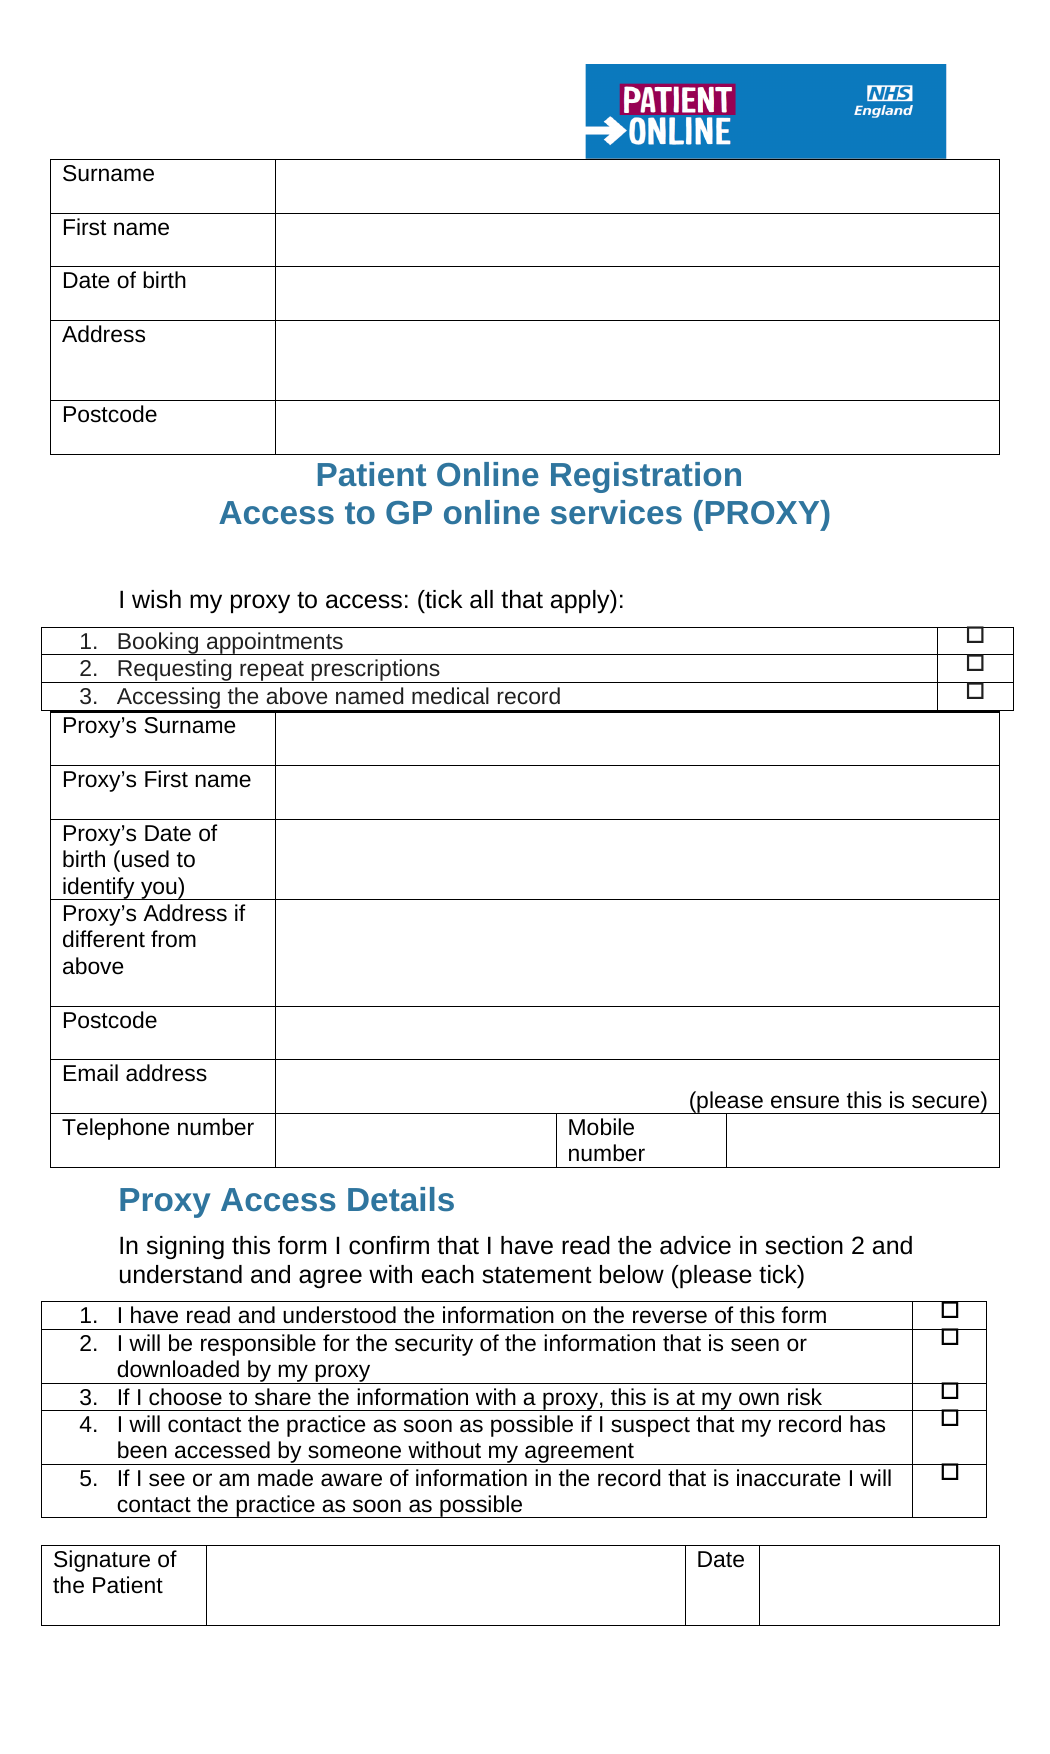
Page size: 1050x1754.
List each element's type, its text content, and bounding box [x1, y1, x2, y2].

table_cell Proxy’s First name [51, 766, 275, 819]
table_cell [276, 321, 999, 400]
table_header [913, 1302, 986, 1329]
table_cell I will be responsible for the security of the information that is seen or downloaded by my proxy [42, 1330, 912, 1382]
table_cell If I choose to share the information with a proxy, this is at my own risk [42, 1384, 912, 1410]
table_header Signature of the Patient [42, 1546, 206, 1625]
table_cell [938, 655, 1013, 682]
table_cell Requesting repeat prescriptions [42, 655, 937, 682]
table_cell [276, 1007, 999, 1059]
text Proxy Access Details [118, 1180, 931, 1219]
table_cell First name [51, 214, 275, 266]
table_cell [276, 267, 999, 320]
table_cell Email address [51, 1060, 275, 1113]
table_cell [913, 1465, 986, 1517]
table_cell Postcode [51, 401, 275, 454]
table_cell [913, 1330, 986, 1382]
table_header [276, 160, 999, 212]
table_cell Proxy’s Date of birth (used to identify you) [51, 820, 275, 899]
table_cell [276, 1114, 556, 1167]
table_header Date [686, 1546, 759, 1625]
table_cell Address [51, 321, 275, 400]
table_cell [276, 214, 999, 266]
table_header I have read and understood the information on the reverse of this form [42, 1302, 912, 1329]
table_cell [913, 1384, 986, 1410]
table_cell [938, 683, 1013, 710]
text Patient Online Registration [118, 455, 931, 493]
table_cell Proxy’s Address if different from above [51, 900, 275, 1006]
text Access to GP online services (PROXY) [118, 493, 931, 532]
table_cell Date of birth [51, 267, 275, 320]
table_cell Postcode [51, 1007, 275, 1059]
table_cell [276, 766, 999, 819]
table_cell [913, 1411, 986, 1463]
table_header [276, 713, 999, 765]
table_header Booking appointments [42, 628, 937, 654]
table_header Surname [51, 160, 275, 212]
table_header [938, 628, 1013, 654]
picture [585, 64, 947, 159]
table_cell [276, 401, 999, 454]
table_cell Accessing the above named medical record [42, 683, 937, 710]
text In signing this form I confirm that I have read the advice in section 2 and understand and agree with each statement below (please tick) [118, 1231, 931, 1289]
table_header [207, 1546, 685, 1625]
table_cell [276, 900, 999, 1006]
table_cell I will contact the practice as soon as possible if I suspect that my record has been accessed by someone without my agreement [42, 1411, 912, 1463]
table_cell [276, 820, 999, 899]
table_cell Telephone number [51, 1114, 275, 1167]
table_cell [727, 1114, 999, 1167]
table_header [760, 1546, 999, 1625]
table_cell If I see or am made aware of information in the record that is inaccurate I will contact the practice as soon as possible [42, 1465, 912, 1517]
subtitle I wish my proxy to access: (tick all that apply): [118, 586, 931, 614]
table_header Proxy’s Surname [51, 713, 275, 765]
table_cell (please ensure this is secure) [276, 1060, 999, 1113]
table_cell Mobile number [557, 1114, 726, 1167]
